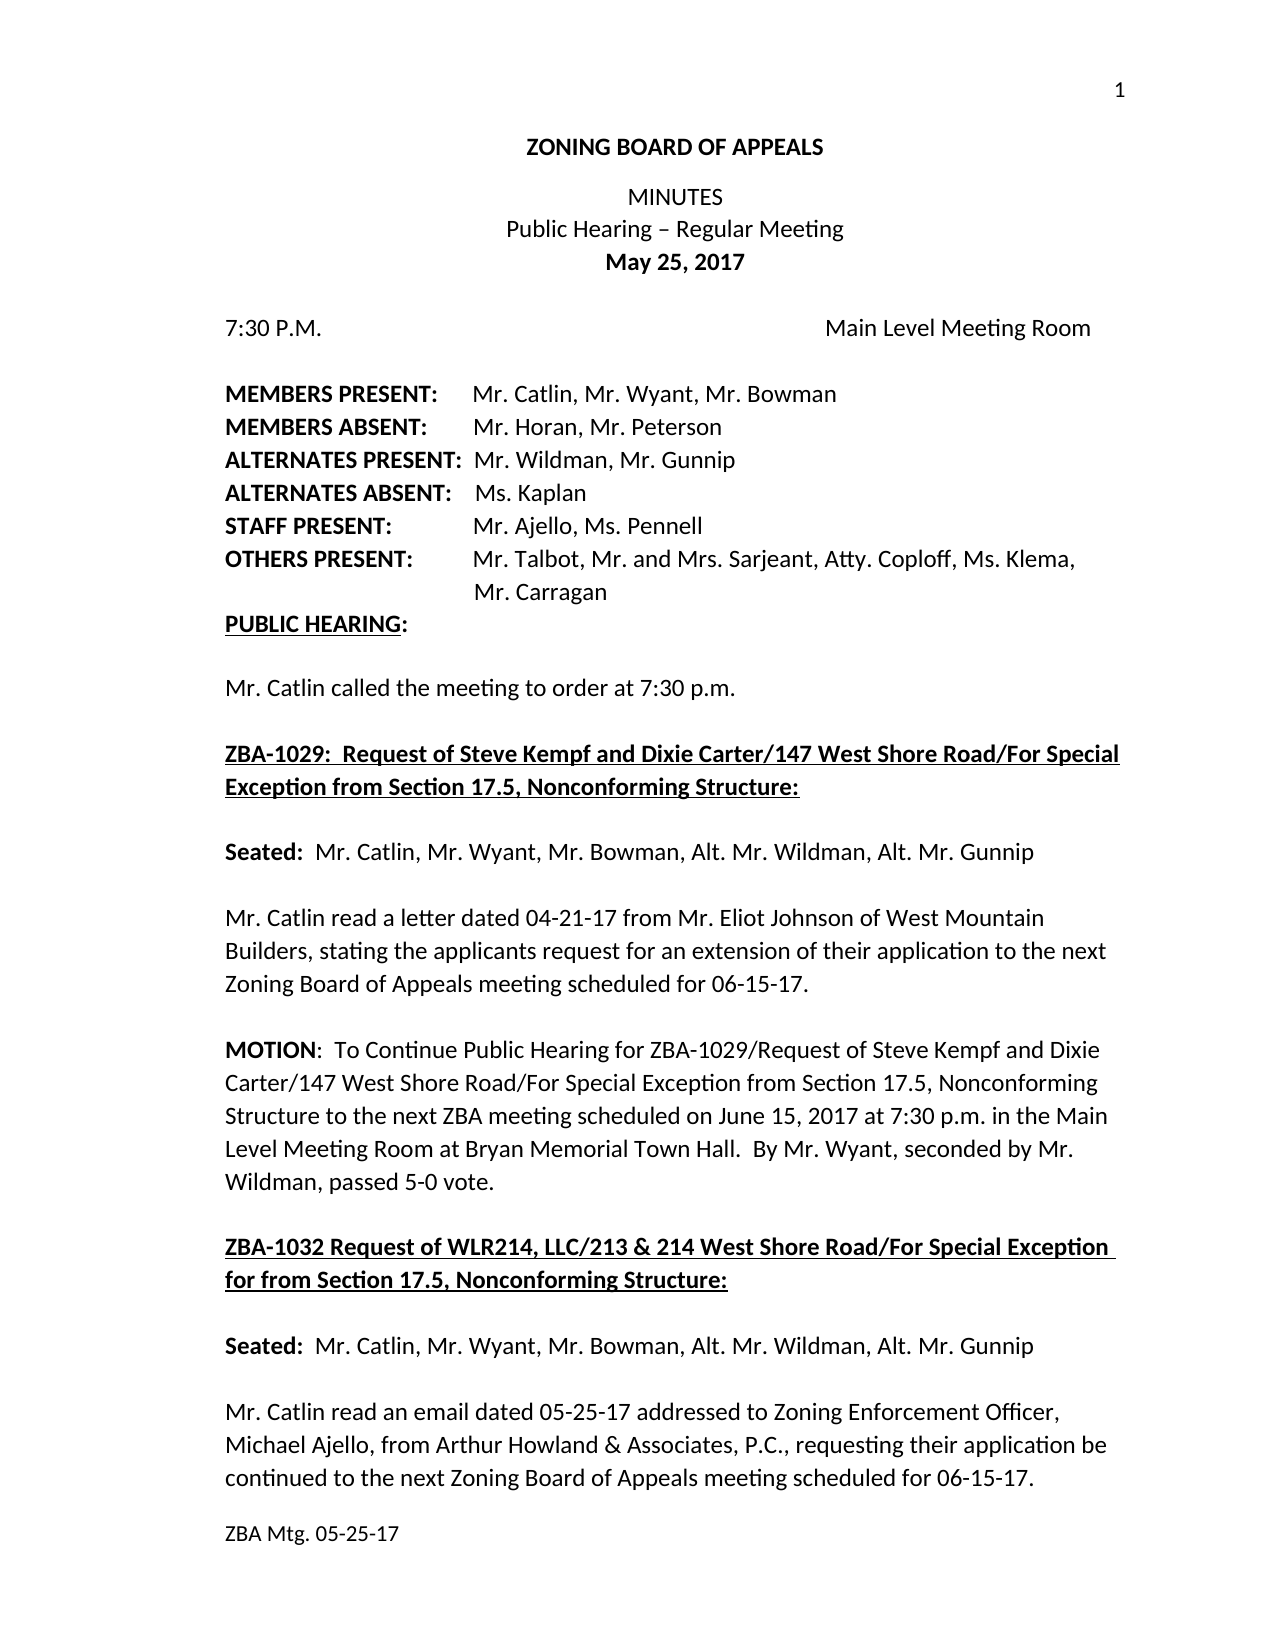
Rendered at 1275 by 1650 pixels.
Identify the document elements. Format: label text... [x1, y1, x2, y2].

text Seated: Mr. Catlin, Mr. Wyant, Mr. Bowman, Alt. Mr. Wildman, Alt. Mr. Gunnip [225, 1330, 1125, 1361]
text Mr. Catlin called the meeting to order at 7:30 p.m. [225, 672, 1125, 702]
text Carter/147 West Shore Road/For Special Exception from Section 17.5, Nonconforming Structure to the next ZBA meeting scheduled on June 15, 2017 at 7:30 p.m. in the Main Level Meeting Room at Bryan Memorial Town Hall. By Mr. Wyant, seconded by Mr. Wildman, passed 5-0 vote. [225, 1067, 1125, 1196]
text Seated: Mr. Catlin, Mr. Wyant, Mr. Bowman, Alt. Mr. Wildman, Alt. Mr. Gunnip [225, 837, 1125, 867]
text Exception from Section 17.5, Nonconforming Structure: [225, 771, 1125, 801]
text Mr. Carragan [225, 576, 1125, 606]
text Mr. Catlin read an email dated 05-25-17 addressed to Zoning Enforcement Officer, Michael Ajello, from Arthur Howland & Associates, P.C., requesting their application be continued to the next Zoning Board of Appeals meeting scheduled for 06-15-17. [225, 1396, 1125, 1492]
text ZBA-1029: Request of Steve Kempf and Dixie Carter/147 West Shore Road/For Special [225, 738, 1125, 768]
text Public Hearing – Regular Meeting [225, 213, 1125, 244]
text May 25, 2017 [225, 246, 1125, 277]
text ALTERNATES PRESENT: Mr. Wildman, Mr. Gunnip [225, 444, 1125, 474]
text MEMBERS ABSENT: Mr. Horan, Mr. Peterson [225, 411, 1125, 442]
text MEMBERS PRESENT: Mr. Catlin, Mr. Wyant, Mr. Bowman [225, 378, 1125, 409]
text MOTION: To Continue Public Hearing for ZBA-1029/Request of Steve Kempf and Dixie [225, 1034, 1125, 1064]
text ZBA-1032 Request of WLR214, LLC/213 & 214 West Shore Road/For Special Exception for from Section 17.5, Nonconforming Structure: [225, 1232, 1125, 1295]
text PUBLIC HEARING: [225, 608, 1125, 639]
text 7:30 P.M. Main Level Meeting Room [225, 312, 1125, 343]
text ZONING BOARD OF APPEALS [225, 131, 1125, 162]
text ALTERNATES ABSENT: Ms. Kaplan [225, 477, 1125, 507]
text STAFF PRESENT: Mr. Ajello, Ms. Pennell [225, 510, 1125, 540]
text MINUTES [225, 181, 1125, 211]
text OTHERS PRESENT: Mr. Talbot, Mr. and Mrs. Sarjeant, Atty. Coploff, Ms. Klema, [225, 543, 1125, 573]
text Mr. Catlin read a letter dated 04-21-17 from Mr. Eliot Johnson of West Mountain Builders, stating the applicants request for an extension of their application to the next Zoning Board of Appeals meeting scheduled for 06-15-17. [225, 902, 1125, 999]
